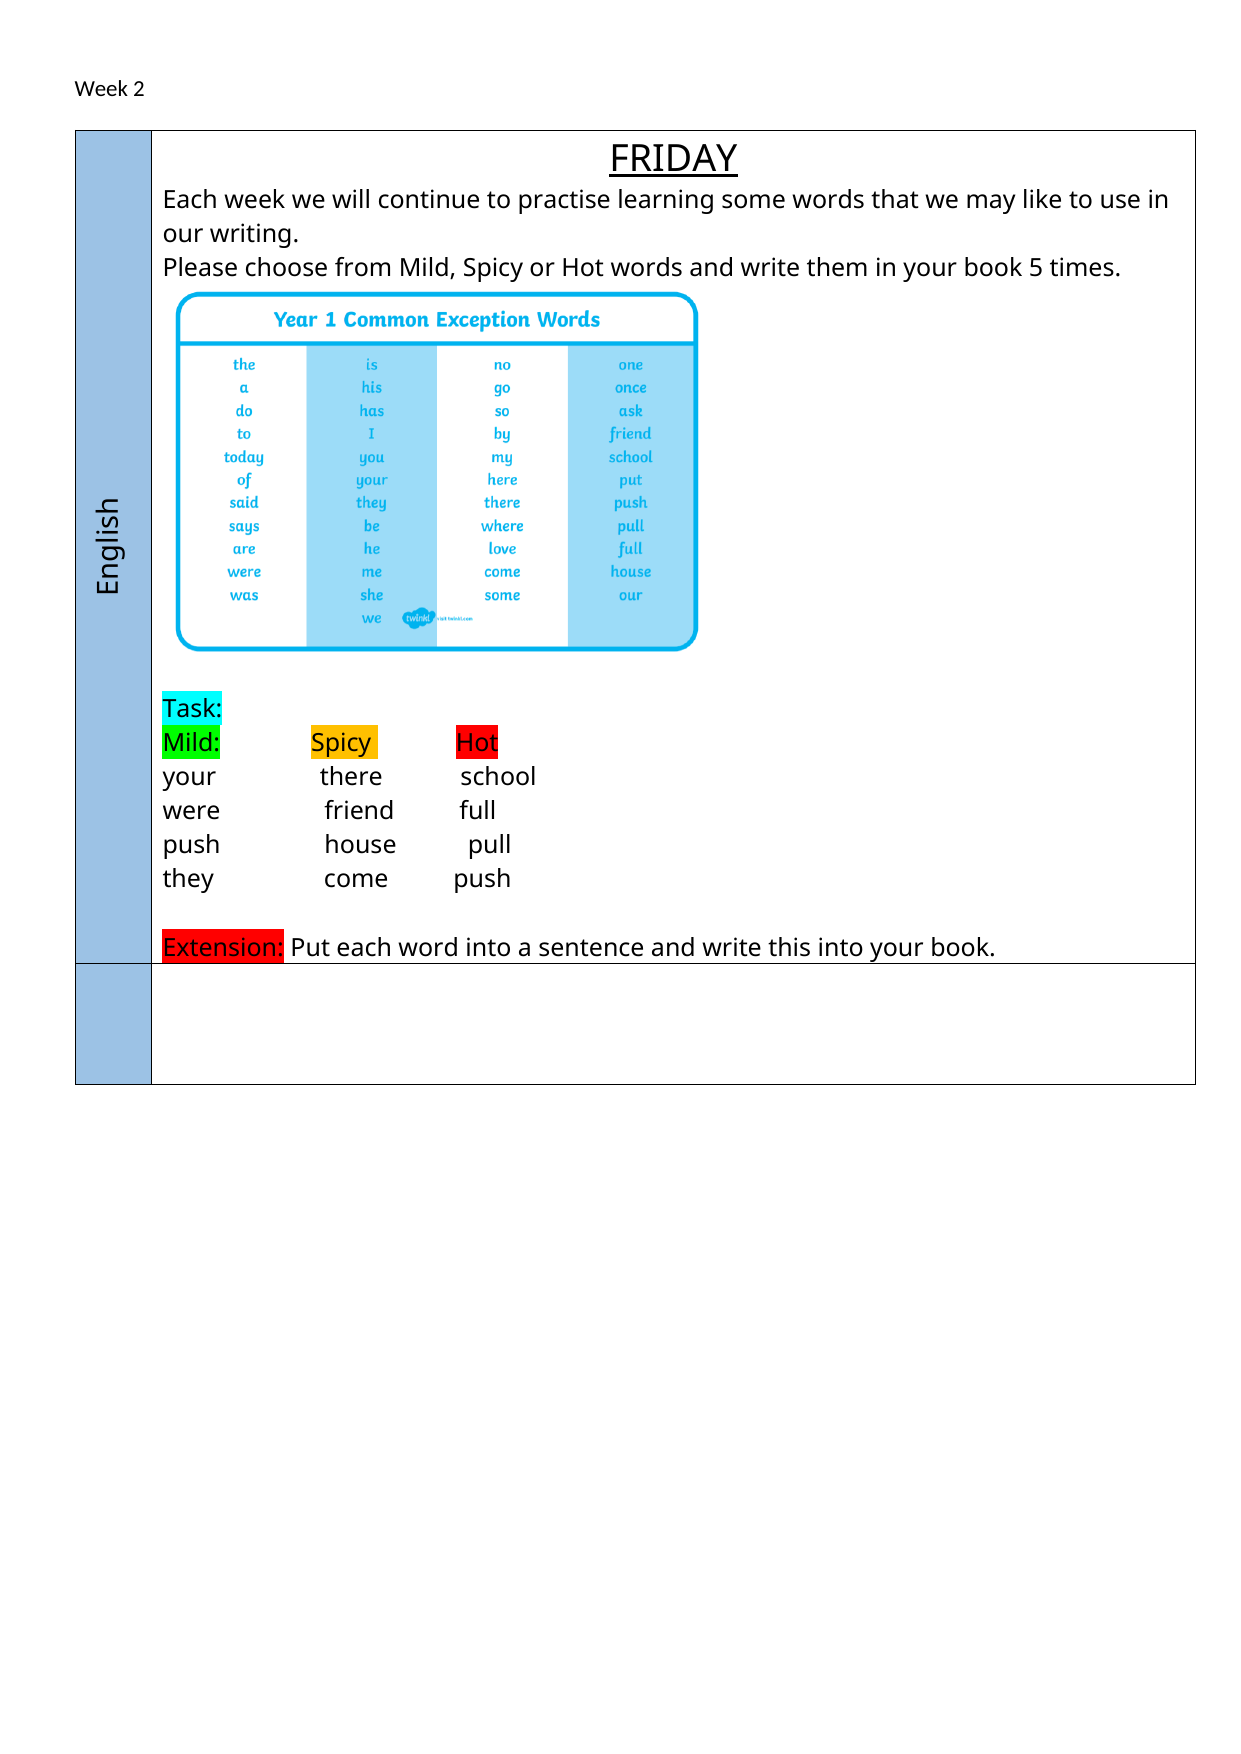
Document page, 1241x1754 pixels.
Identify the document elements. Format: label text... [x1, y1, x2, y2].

table_cell FRIDAY Each week we will continue to practise learning some words that we may like to use in our writing. Please choose from Mild, Spicy or Hot words and write them in your book 5 times. Task: Mild: Spicy Hot your there school were friend full push house pull they come push Extension: Put each word into a sentence and write this into your book. [152, 131, 1195, 963]
table_cell English [76, 131, 151, 963]
picture [168, 284, 704, 657]
table_cell [76, 964, 151, 1084]
table_cell [152, 964, 1195, 1084]
